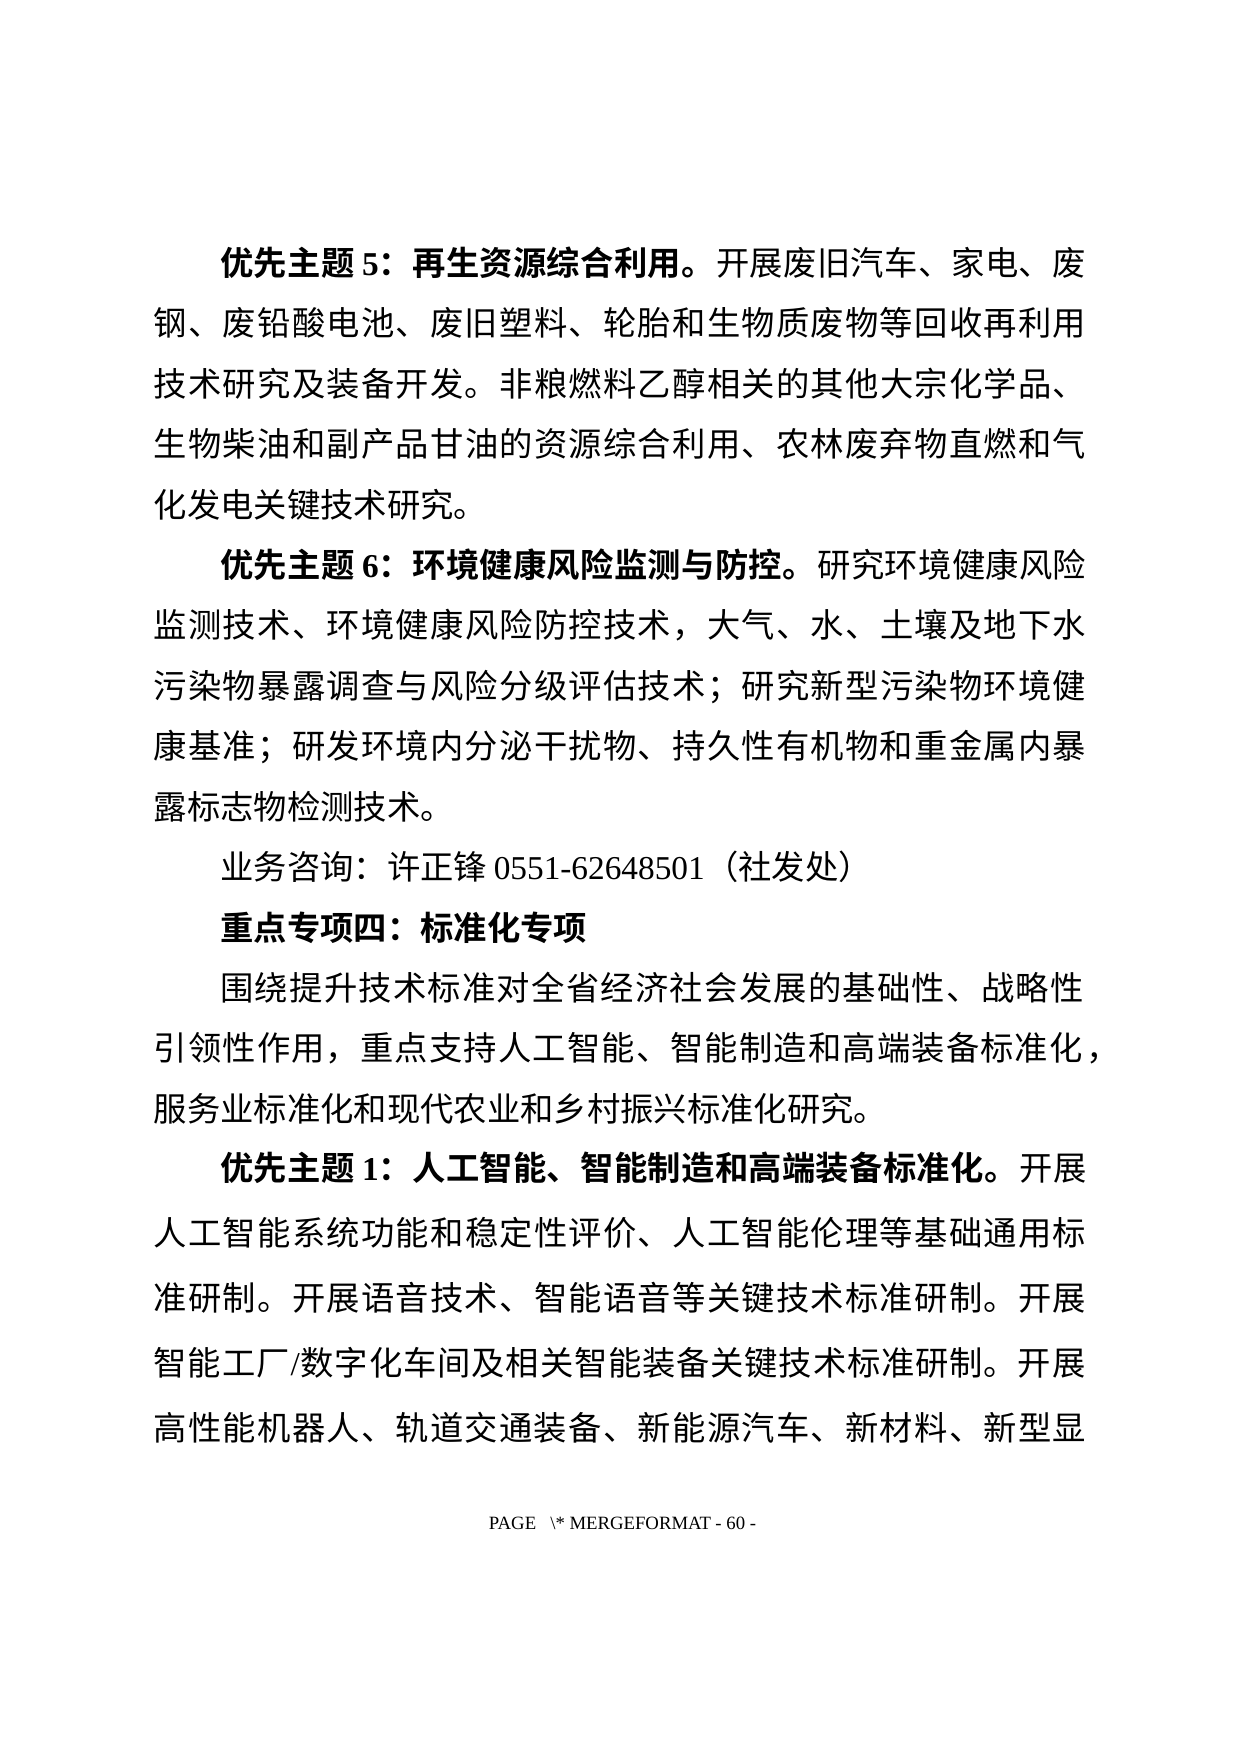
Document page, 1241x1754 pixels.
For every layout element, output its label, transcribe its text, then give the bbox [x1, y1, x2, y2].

text 围绕提升技术标准对全省经济社会发展的基础性、战略性、引领性作用，重点支持人工智能、智能制造和高端装备标准化，服务业标准化和现代农业和乡村振兴标准化研究。 [153, 952, 1087, 1133]
text 业务咨询：许正锋0551-62648501（社发处） [153, 831, 1087, 892]
text 优先主题6：环境健康风险监测与防控。研究环境健康风险监测技术、环境健康风险防控技术，大气、水、土壤及地下水污染物暴露调查与风险分级评估技术；研究新型污染物环境健康基准；研发环境内分泌干扰物、持久性有机物和重金属内暴露标志物检测技术。 [153, 529, 1087, 831]
text 重点专项四：标准化专项 [153, 892, 1087, 952]
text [153, 1133, 1087, 1458]
text 优先主题5：再生资源综合利用。开展废旧汽车、家电、废钢、废铅酸电池、废旧塑料、轮胎和生物质废物等回收再利用技术研究及装备开发。非粮燃料乙醇相关的其他大宗化学品、生物柴油和副产品甘油的资源综合利用、农林废弃物直燃和气化发电关键技术研究。 [153, 227, 1087, 529]
